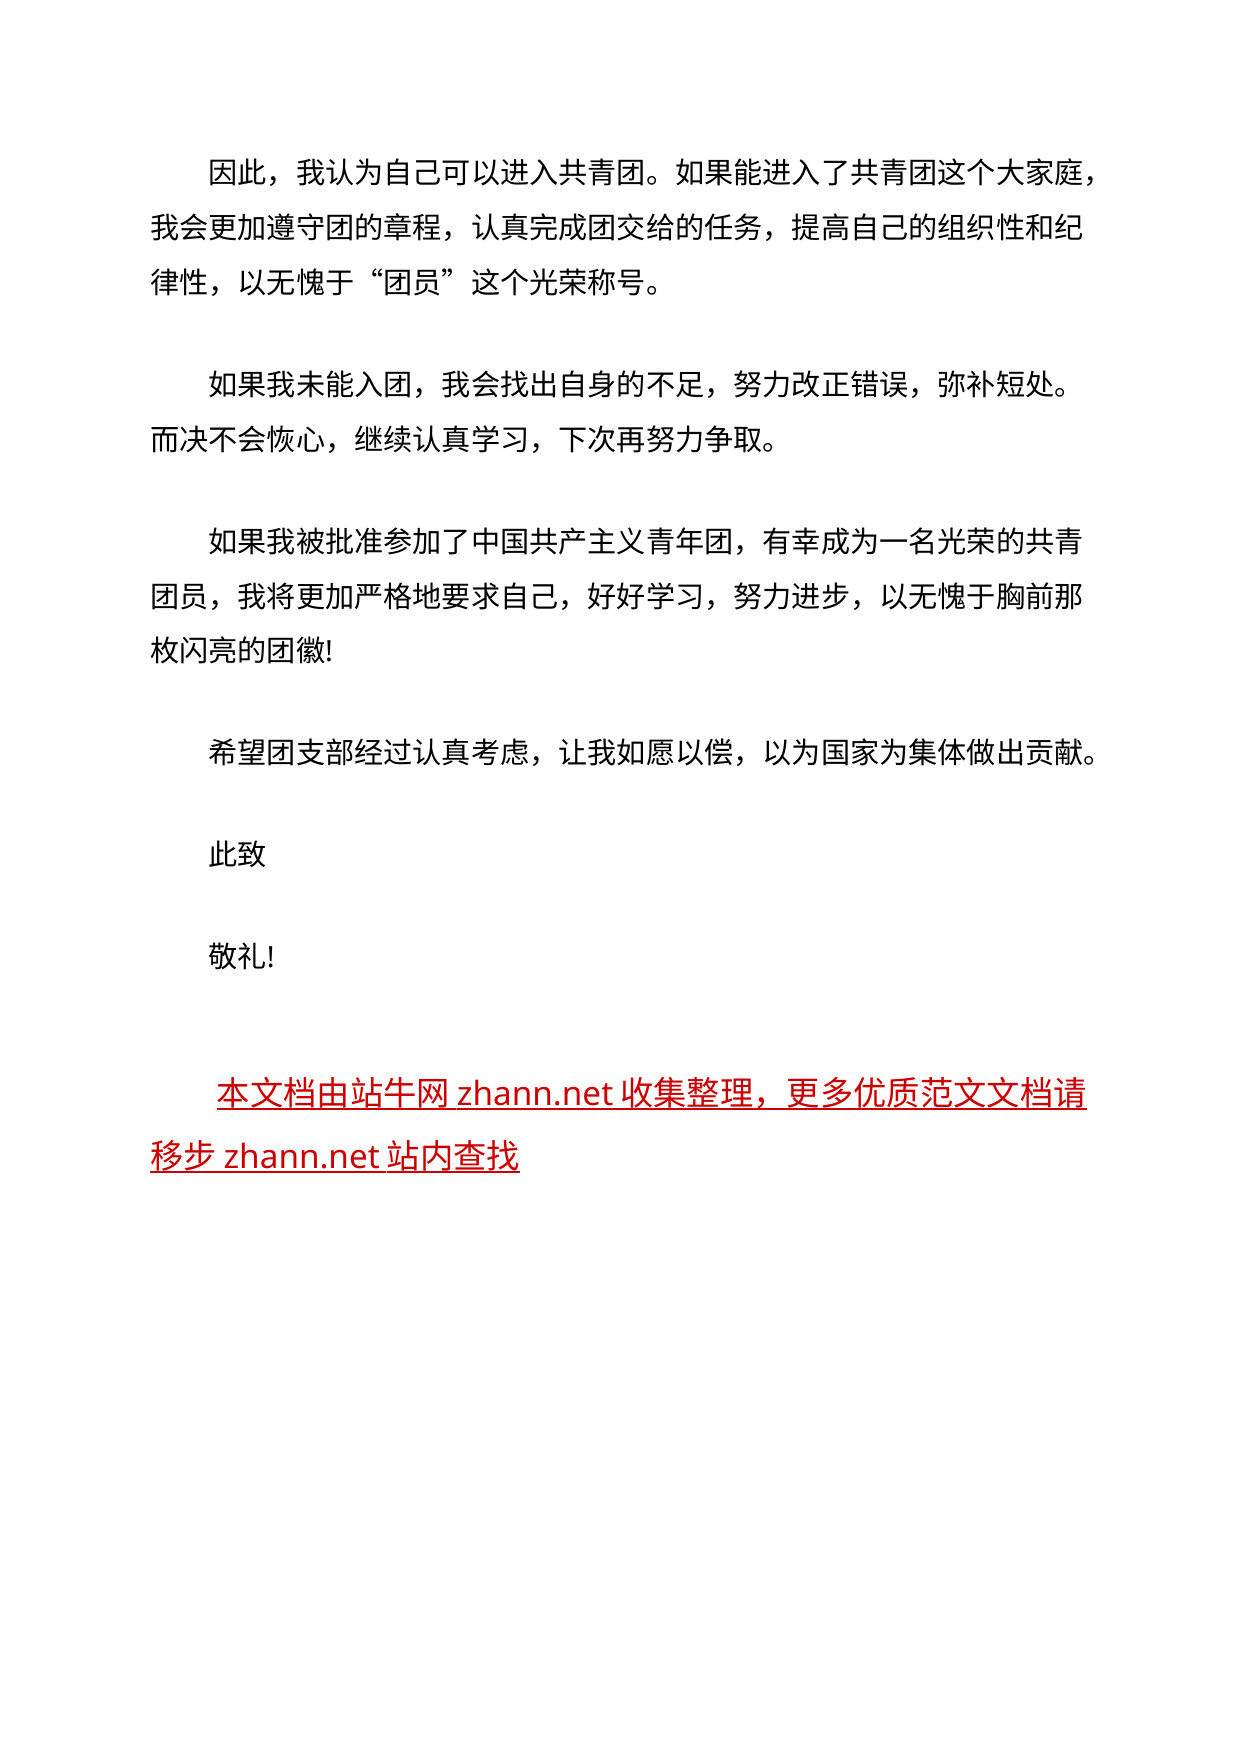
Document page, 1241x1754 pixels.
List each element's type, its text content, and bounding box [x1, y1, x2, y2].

text 此致 [150, 832, 1090, 874]
text 如果我被批准参加了中国共产主义青年团，有幸成为一名光荣的共青团员，我将更加严格地要求自己，好好学习，努力进步，以无愧于胸前那枚闪亮的团徽! [150, 518, 1090, 670]
text 本文档由站牛网zhann.net收集整理，更多优质范文文档请移步zhann.net站内查找 [150, 1067, 1090, 1178]
text 敬礼! [150, 933, 1090, 976]
text 希望团支部经过认真考虑，让我如愿以偿，以为国家为集体做出贡献。 [150, 730, 1090, 772]
text 因此，我认为自己可以进入共青团。如果能进入了共青团这个大家庭，我会更加遵守团的章程，认真完成团交给的任务，提高自己的组织性和纪律性，以无愧于“团员”这个光荣称号。 [150, 150, 1090, 302]
text 如果我未能入团，我会找出自身的不足，努力改正错误，弥补短处。而决不会恢心，继续认真学习，下次再努力争取。 [150, 362, 1090, 459]
